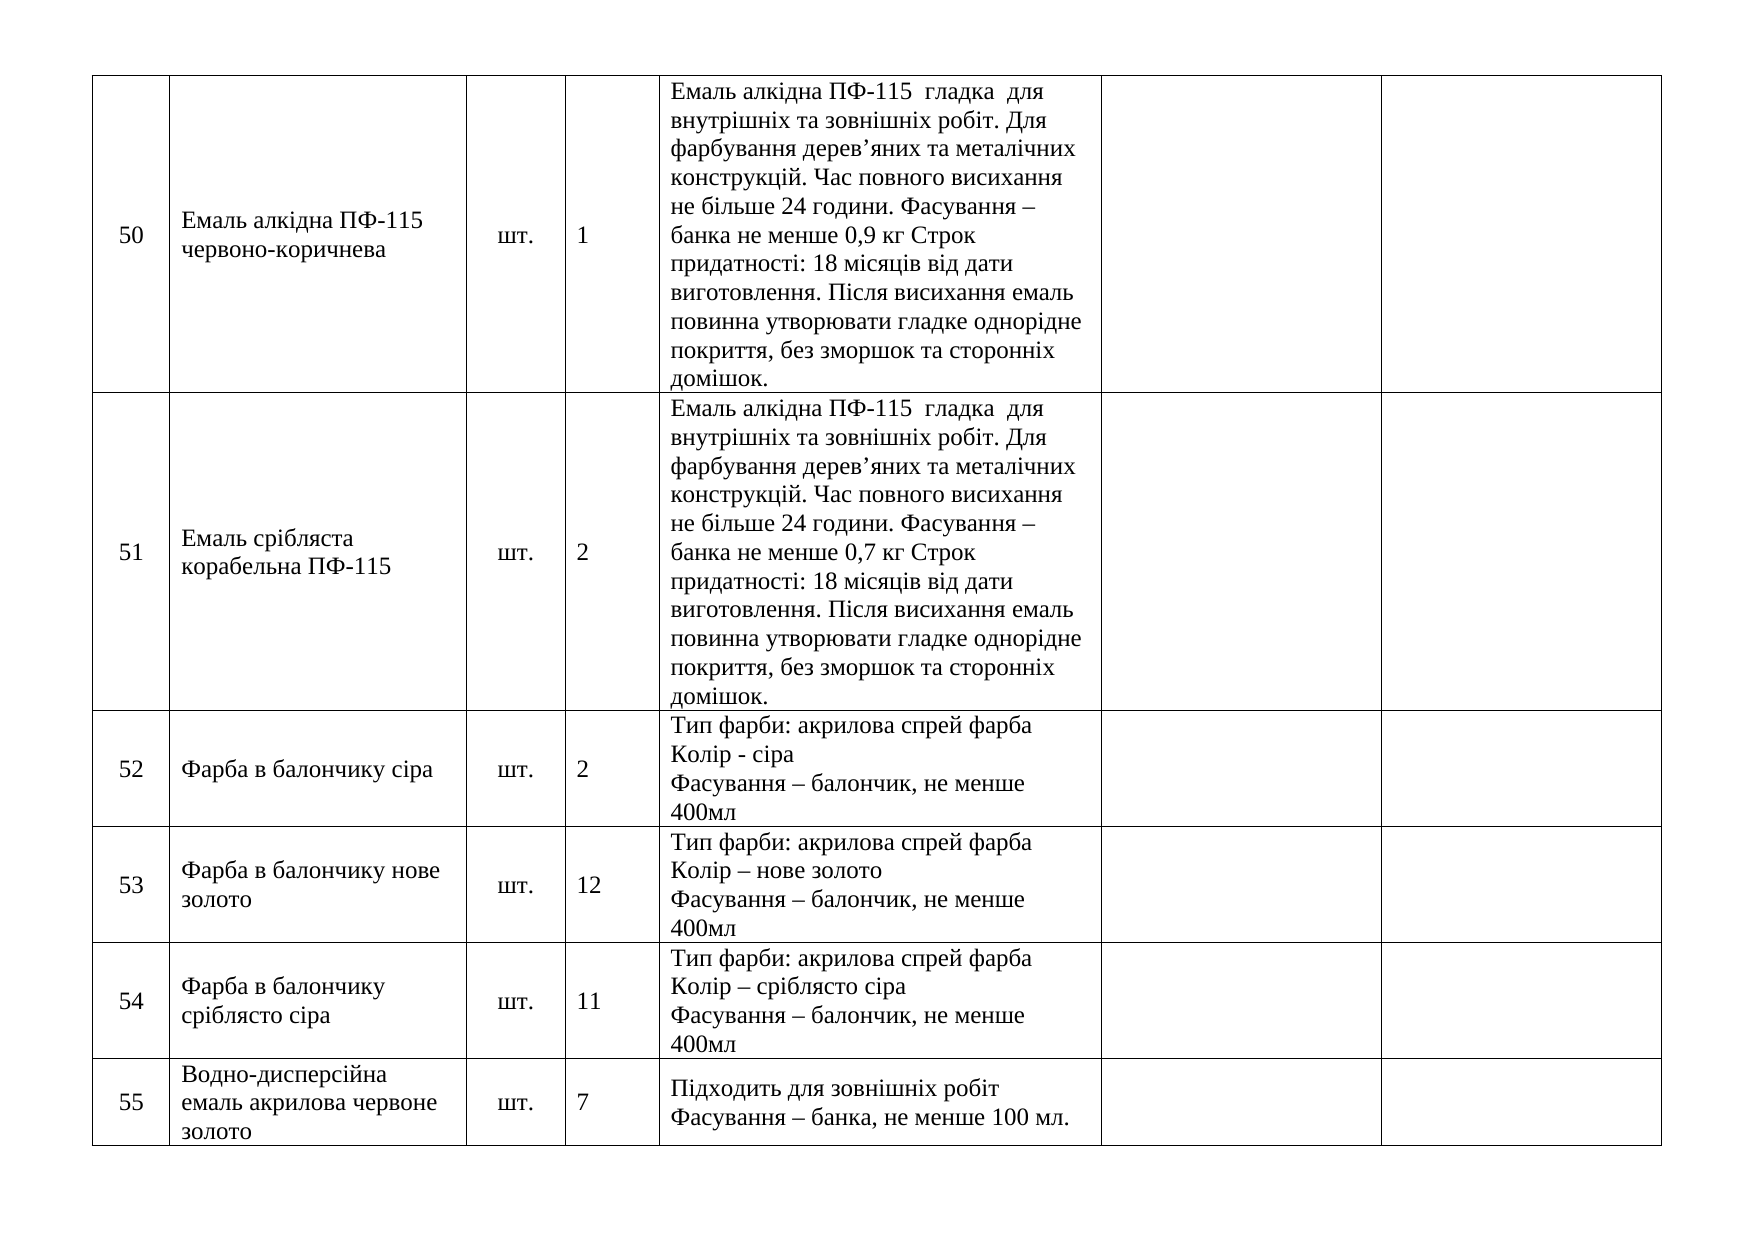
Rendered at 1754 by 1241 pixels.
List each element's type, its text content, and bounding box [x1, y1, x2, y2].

table_cell [1382, 827, 1661, 942]
table_cell 52 [93, 711, 169, 826]
table_cell шт. [467, 76, 565, 392]
table_cell 53 [93, 827, 169, 942]
table_cell [1382, 1059, 1661, 1145]
table_cell 54 [93, 943, 169, 1058]
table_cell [660, 1059, 1101, 1145]
table_cell шт. [467, 393, 565, 709]
table_cell Тип фарби: акрилова спрей фарба Колір - сіра Фасування – балончик, не менше 400мл [660, 711, 1101, 826]
table_cell 1 [566, 76, 659, 392]
table_cell [1102, 1059, 1381, 1145]
table_cell [1102, 76, 1381, 392]
table_cell Фарба в балончику нове золото [170, 827, 466, 942]
table_cell шт. [467, 1059, 565, 1145]
table_cell 11 [566, 943, 659, 1058]
table_cell Водно-дисперсійна емаль акрилова червоне золото [170, 1059, 466, 1145]
table_cell шт. [467, 827, 565, 942]
table_cell [1102, 711, 1381, 826]
table_cell 12 [566, 827, 659, 942]
table_cell 2 [566, 711, 659, 826]
table_cell [1382, 76, 1661, 392]
table_cell Емаль срібляста корабельна ПФ-115 [170, 393, 466, 709]
table_cell 55 [93, 1059, 169, 1145]
table_cell [1382, 943, 1661, 1058]
table_cell 51 [93, 393, 169, 709]
table_cell [1102, 827, 1381, 942]
table_cell шт. [467, 943, 565, 1058]
table_cell [1382, 393, 1661, 709]
table_cell 50 [93, 76, 169, 392]
table_cell Тип фарби: акрилова спрей фарба Колір – нове золото Фасування – балончик, не менше 400мл [660, 827, 1101, 942]
table_cell Емаль алкідна ПФ-115 червоно-коричнева [170, 76, 466, 392]
table_cell [1102, 943, 1381, 1058]
table_cell Фарба в балончику сріблясто сіра [170, 943, 466, 1058]
table_cell Фарба в балончику сіра [170, 711, 466, 826]
table_cell Емаль алкідна ПФ-115 гладка для внутрішніх та зовнішніх робіт. Для фарбування дерев’яних та металічних конструкцій. Час повного висихання не більше 24 години. Фасування – банка не менше 0,7 кг Строк придатності: 18 місяців від дати виготовлення. Після висихання емаль повинна утворювати гладке однорідне покриття, без зморшок та сторонніх домішок. [660, 393, 1101, 709]
table_cell 2 [566, 393, 659, 709]
table_cell Тип фарби: акрилова спрей фарба Колір – сріблясто сіра Фасування – балончик, не менше 400мл [660, 943, 1101, 1058]
table_cell [1382, 711, 1661, 826]
table_cell [1102, 393, 1381, 709]
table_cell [660, 76, 1101, 392]
table_cell 7 [566, 1059, 659, 1145]
table_cell шт. [467, 711, 565, 826]
